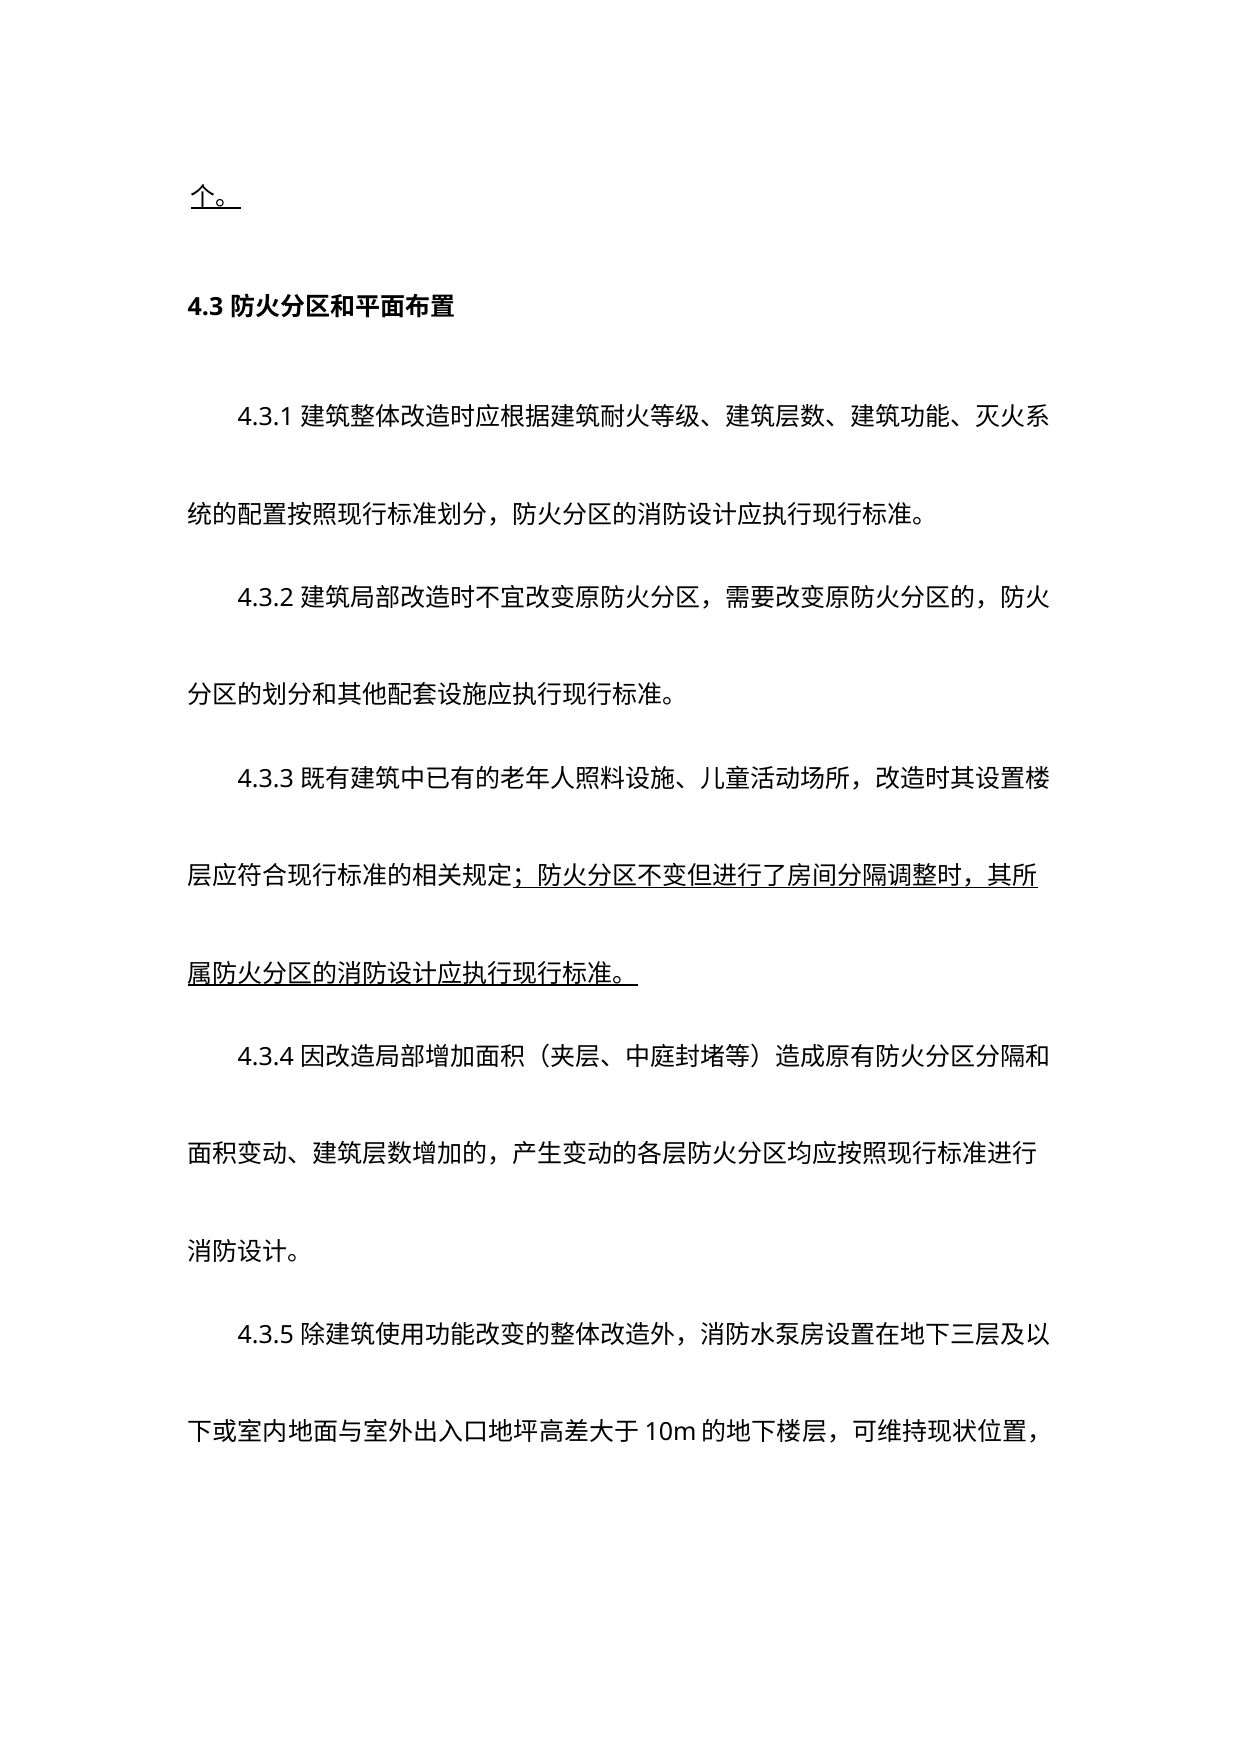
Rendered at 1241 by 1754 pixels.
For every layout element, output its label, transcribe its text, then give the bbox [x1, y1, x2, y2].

subtitle 4.3 防火分区和平面布置 [187, 272, 1053, 337]
text 4.3.4 因改造局部增加面积（夹层、中庭封堵等）造成原有防火分区分隔和面积变动、建筑层数增加的，产生变动的各层防火分区均应按照现行标准进行消防设计。 [187, 1022, 1053, 1282]
text 4.3.1 建筑整体改造时应根据建筑耐火等级、建筑层数、建筑功能、灭火系统的配置按照现行标准划分，防火分区的消防设计应执行现行标准。 [187, 382, 1053, 545]
text 4.3.3 既有建筑中已有的老年人照料设施、儿童活动场所，改造时其设置楼层应符合现行标准的相关规定；防火分区不变但进行了房间分隔调整时，其所属防火分区的消防设计应执行现行标准。 [187, 744, 1053, 1004]
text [187, 1300, 1053, 1462]
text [191, 162, 1053, 227]
text 4.3.2 建筑局部改造时不宜改变原防火分区，需要改变原防火分区的，防火分区的划分和其他配套设施应执行现行标准。 [187, 563, 1053, 726]
